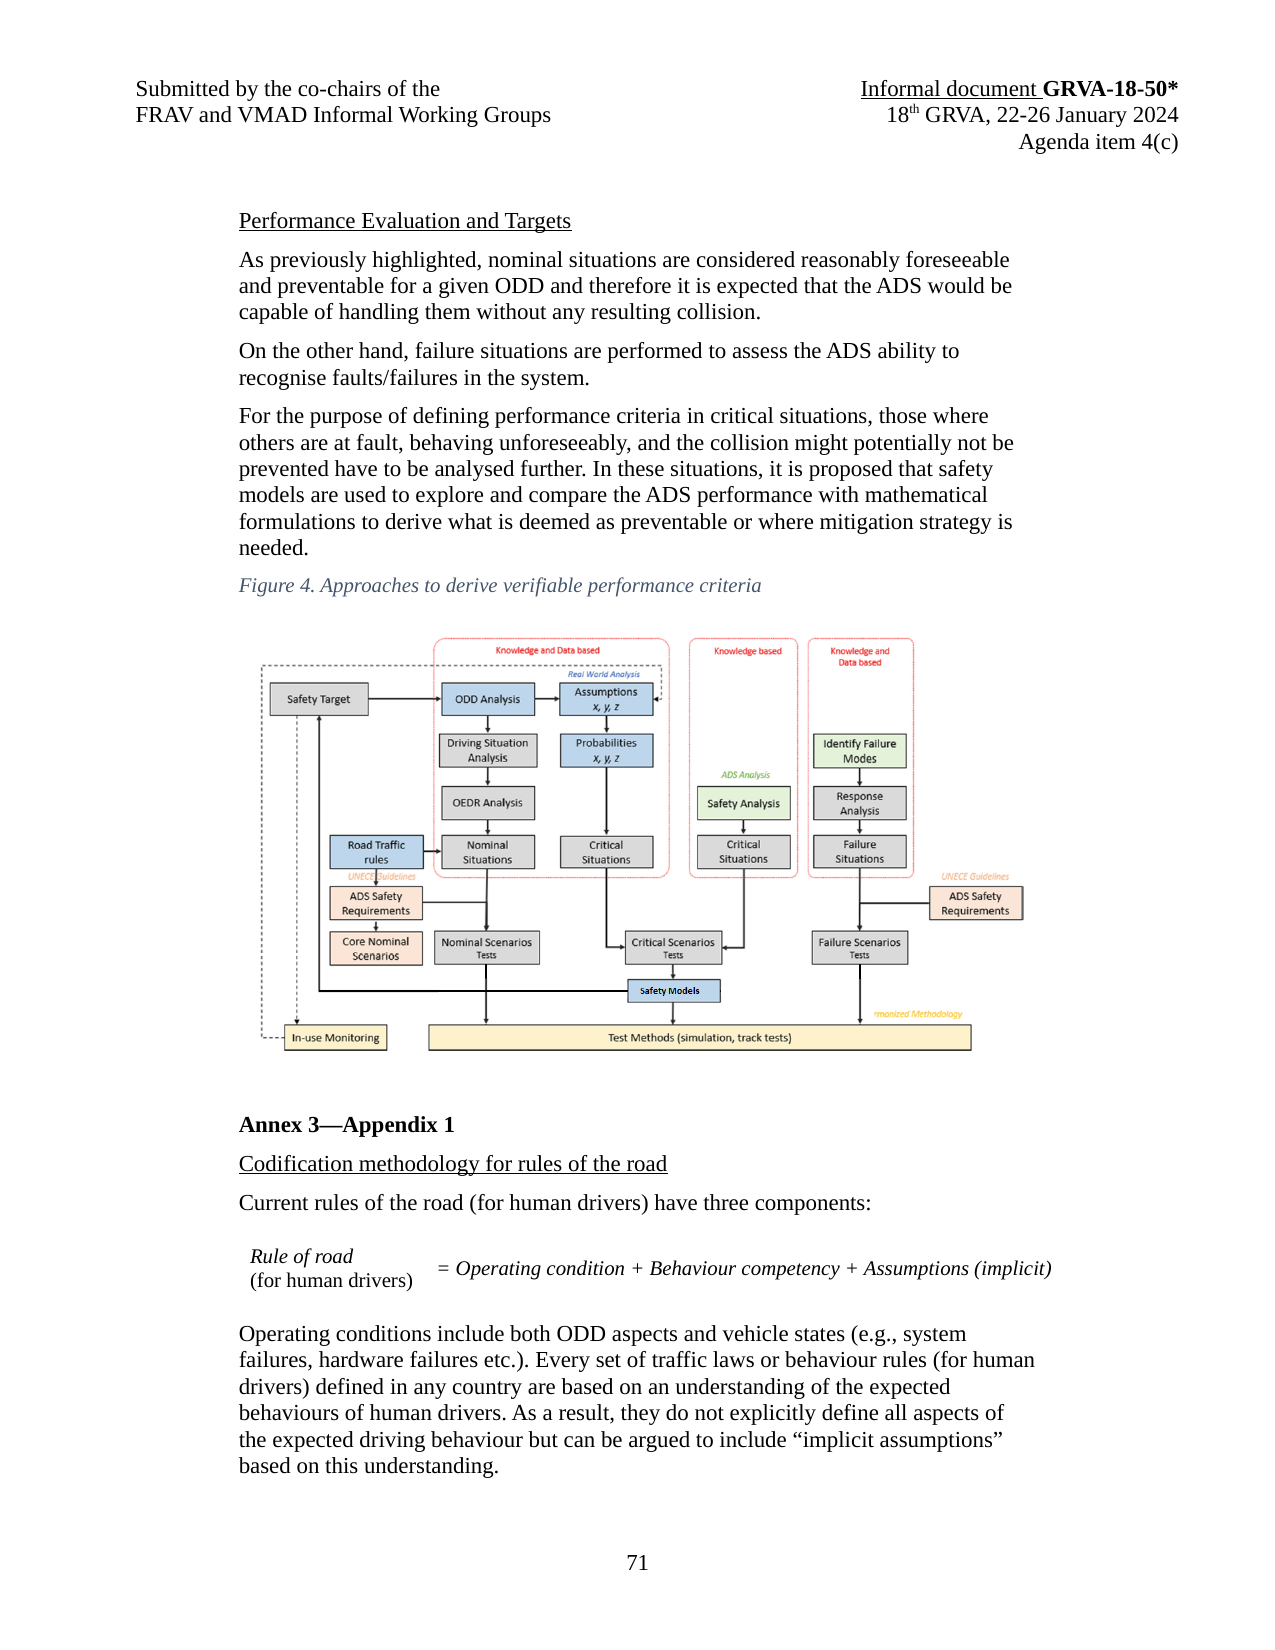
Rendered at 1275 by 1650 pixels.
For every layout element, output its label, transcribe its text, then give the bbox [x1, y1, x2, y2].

text As previously highlighted, nominal situations are considered reasonably foreseeable and preventable for a given ODD and therefore it is expected that the ADS would be capable of handling them without any resulting collision. [238, 246, 1036, 325]
text Annex 3—Appendix 1 [238, 1111, 1036, 1137]
table_header = Operating condition + Behaviour competency + Assumptions (implicit) [425, 1228, 1066, 1308]
text Current rules of the road (for human drivers) have three components: [238, 1189, 1036, 1215]
text For the purpose of defining performance criteria in critical situations, those where others are at fault, behaving unforeseeably, and the collision might potentially not be prevented have to be analysed further. In these situations, it is proposed that safety models are used to explore and compare the ADS performance with mathematical formulations to derive what is deemed as preventable or where mitigation strategy is needed. [238, 402, 1036, 561]
text On the other hand, failure situations are performed to assess the ADS ability to recognise faults/failures in the system. [238, 337, 1036, 390]
table_header Rule of road (for human drivers) [239, 1228, 425, 1308]
text Figure 4. Approaches to derive verifiable performance criteria [238, 573, 1036, 597]
text Performance Evaluation and Targets [238, 207, 1036, 233]
text Codification methodology for rules of the road [238, 1150, 1036, 1176]
text Operating conditions include both ODD aspects and vehicle states (e.g., system failures, hardware failures etc.). Every set of traffic laws or behaviour rules (for human drivers) defined in any country are based on an understanding of the expected behaviours of human drivers. As a result, they do not explicitly define all aspects of the expected driving behaviour but can be argued to include “implicit assumptions” based on this understanding. [238, 1320, 1036, 1478]
picture [238, 609, 1037, 1061]
